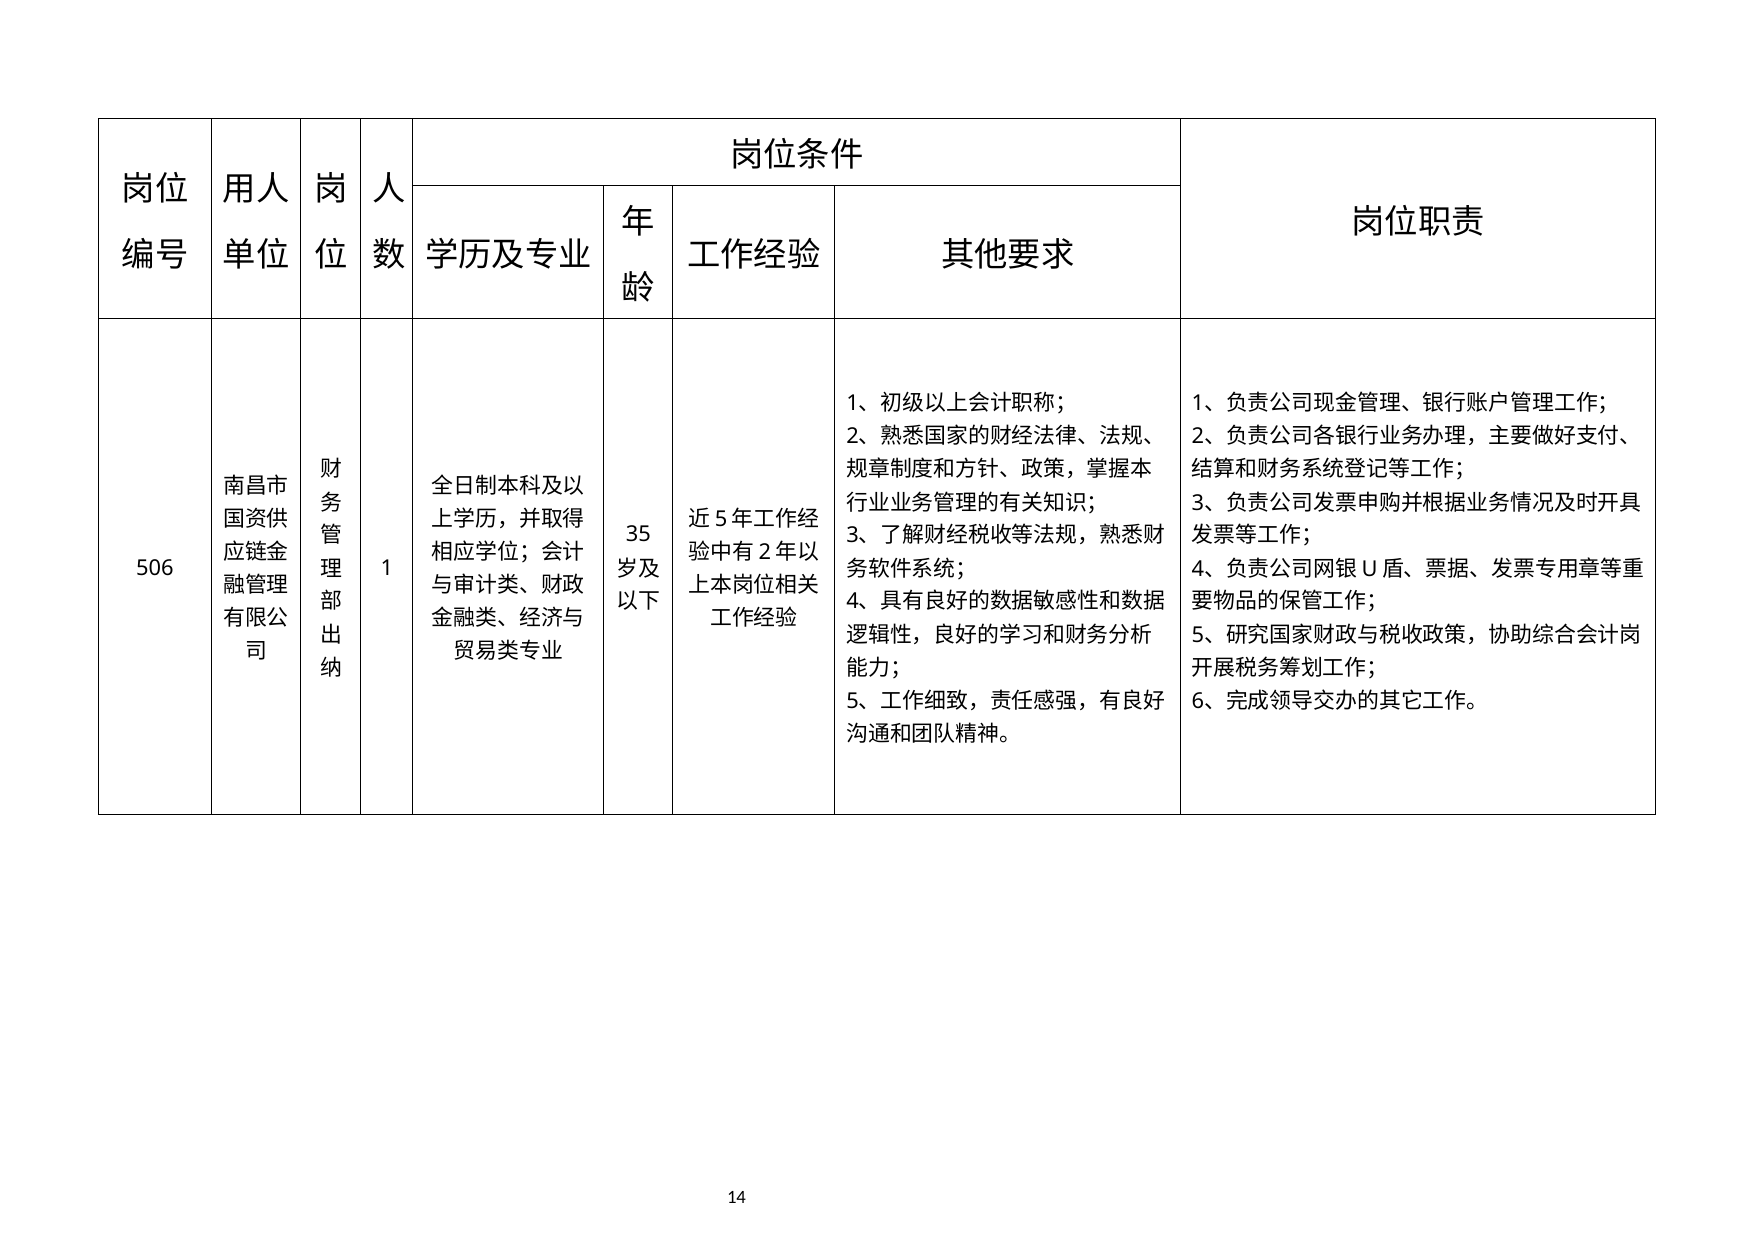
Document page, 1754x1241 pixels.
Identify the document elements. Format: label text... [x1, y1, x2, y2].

table_header 人数 [361, 119, 412, 318]
table_header 岗位条件 [413, 119, 1180, 185]
table_cell 学历及专业 [413, 186, 603, 318]
table_cell 全日制本科及以上学历，并取得相应学位；会计与审计类、财政金融类、经济与贸易类专业 [413, 319, 603, 814]
table_cell 1、负责公司现金管理、银行账户管理工作； 2、负责公司各银行业务办理，主要做好支付、结算和财务系统登记等工作； 3、负责公司发票申购并根据业务情况及时开具发票等工作； 4、负责公司网银U盾、票据、发票专用章等重要物品的保管工作； 5、研究国家财政与税收政策，协助综合会计岗开展税务筹划工作； 6、完成领导交办的其它工作。 [1181, 319, 1655, 814]
table_cell 其他要求 [835, 186, 1180, 318]
table_header 岗位 [301, 119, 360, 318]
table_cell 35岁及以下 [604, 319, 672, 814]
table_cell 南昌市国资供应链金融管理有限公司 [212, 319, 300, 814]
table_header 岗位编号 [99, 119, 211, 318]
table_cell 近5年工作经验中有2年以上本岗位相关工作经验 [673, 319, 834, 814]
table_cell 财务管理部出纳 [301, 319, 360, 814]
table_cell 506 [99, 319, 211, 814]
table_cell 工作经验 [673, 186, 834, 318]
table_header 岗位职责 [1181, 119, 1655, 318]
table_header 用人单位 [212, 119, 300, 318]
table_cell 1 [361, 319, 412, 814]
table_cell 1、初级以上会计职称； 2、熟悉国家的财经法律、法规、规章制度和方针、政策，掌握本行业业务管理的有关知识； 3、了解财经税收等法规，熟悉财务软件系统； 4、具有良好的数据敏感性和数据逻辑性，良好的学习和财务分析能力； 5、工作细致，责任感强，有良好沟通和团队精神。 [835, 319, 1180, 814]
table_cell 年龄 [604, 186, 672, 318]
